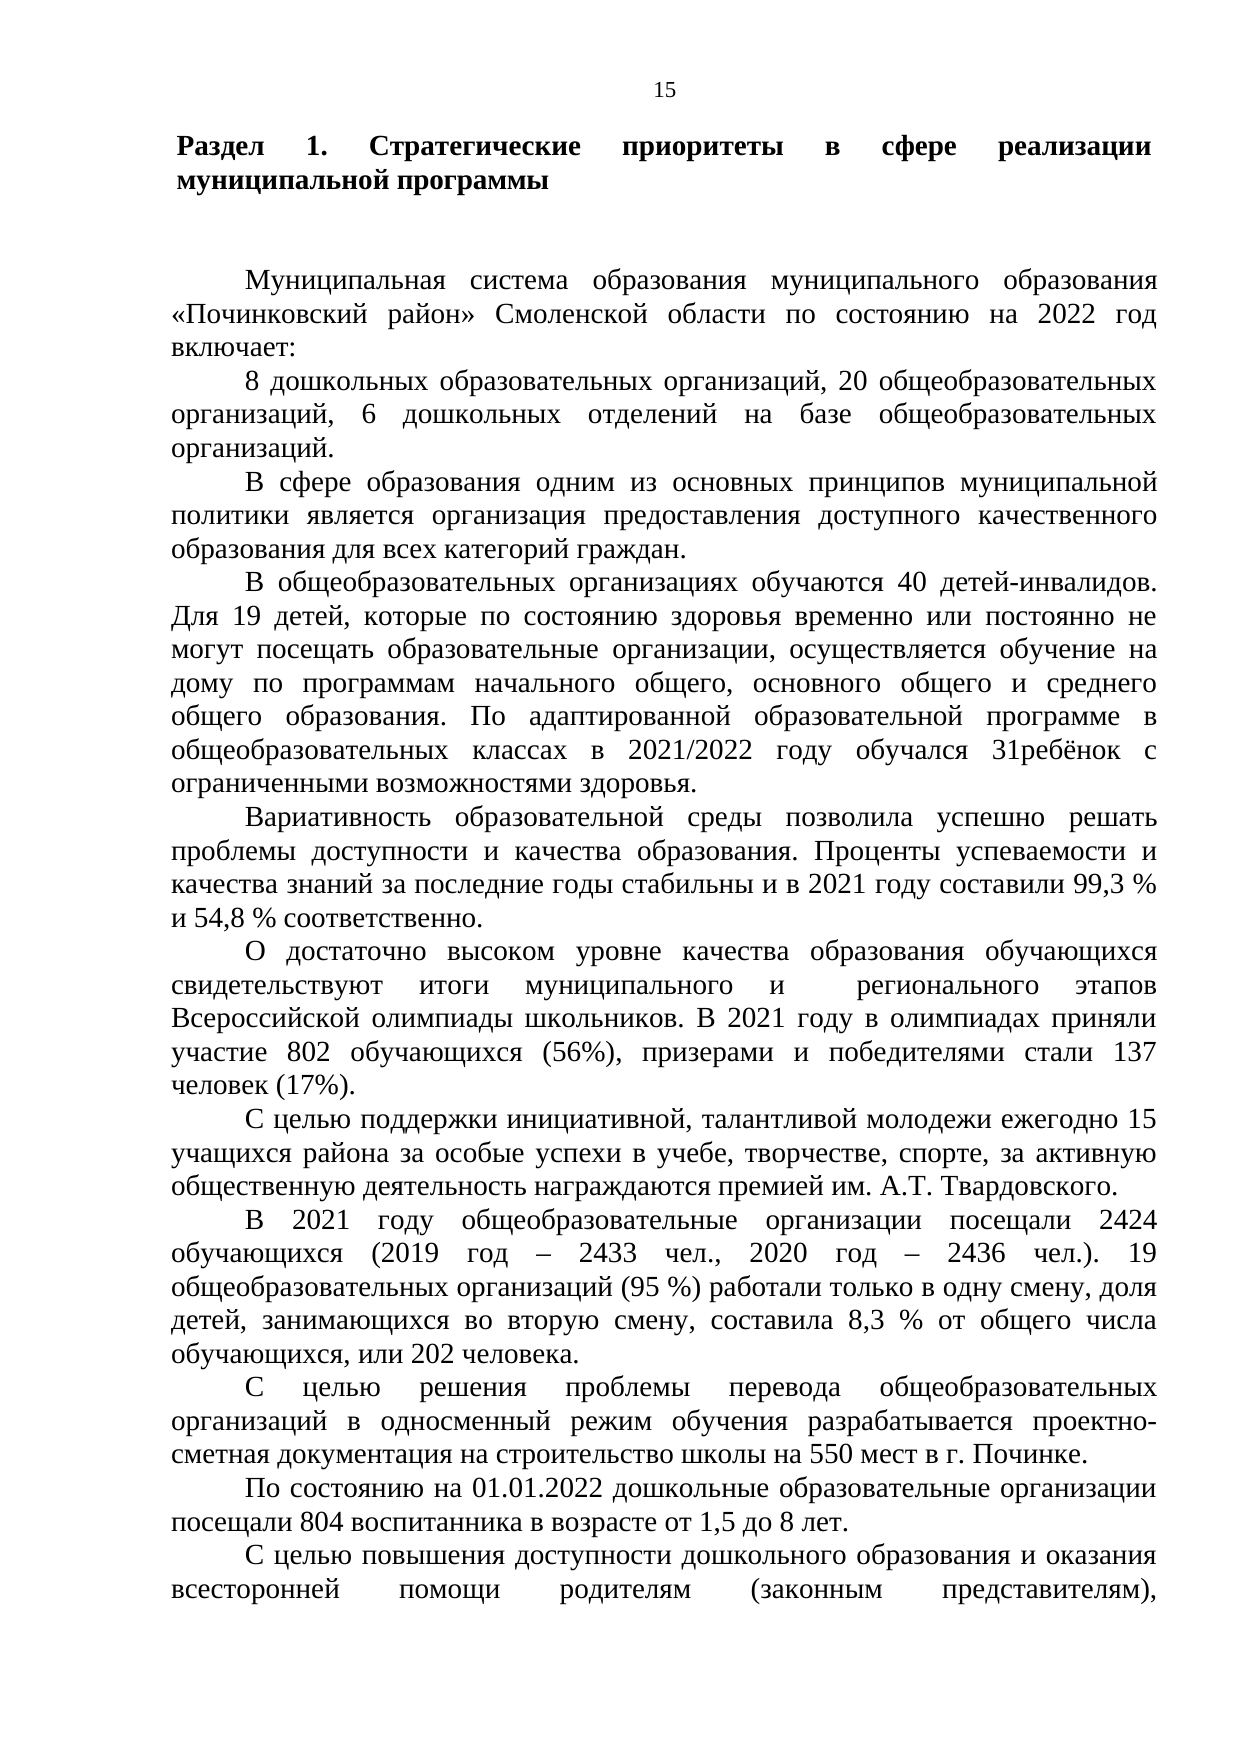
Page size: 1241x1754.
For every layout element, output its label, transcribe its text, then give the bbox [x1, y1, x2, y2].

text С целью поддержки инициативной, талантливой молодежи ежегодно 15 учащихся района за особые успехи в учебе, творчестве, спорте, за активную общественную деятельность награждаются премией им. А.Т. Твардовского. [171, 1101, 1157, 1202]
text Муниципальная система образования муниципального образования «Починковский район» Смоленской области по состоянию на 2022 год включает: [171, 262, 1158, 363]
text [171, 1537, 1158, 1604]
text О достаточно высоком уровне качества образования обучающихся свидетельствуют итоги муниципального и регионального этапов Всероссийской олимпиады школьников. В 2021 году в олимпиадах приняли участие 802 обучающихся (56%), призерами и победителями стали 137 человек (17%). [171, 933, 1158, 1101]
text В сфере образования одним из основных принципов муниципальной политики является организация предоставления доступного качественного образования для всех категорий граждан. [171, 464, 1158, 564]
text В общеобразовательных организациях обучаются 40 детей-инвалидов. Для 19 детей, которые по состоянию здоровья временно или постоянно не могут посещать образовательные организации, осуществляется обучение на дому по программам начального общего, основного общего и среднего общего образования. По адаптированной образовательной программе в общеобразовательных классах в 2021/2022 году обучался 31ребёнок с ограниченными возможностями здоровья. [171, 564, 1158, 799]
text Вариативность образовательной среды позволила успешно решать проблемы доступности и качества образования. Проценты успеваемости и качества знаний за последние годы стабильны и в 2021 году составили 99,3 % и 54,8 % соответственно. [171, 799, 1158, 933]
text Раздел 1. Стратегические приоритеты в сфере реализации муниципальной программы [176, 128, 1152, 195]
text В 2021 году общеобразовательные организации посещали 2424 обучающихся (2019 год – 2433 чел., 2020 год – 2436 чел.). 19 общеобразовательных организаций (95 %) работали только в одну смену, доля детей, занимающихся во вторую смену, составила 8,3 % от общего числа обучающихся, или 202 человека. [171, 1202, 1158, 1369]
text 8 дошкольных образовательных организаций, 20 общеобразовательных организаций, 6 дошкольных отделений на базе общеобразовательных организаций. [171, 363, 1157, 464]
text По состоянию на 01.01.2022 дошкольные образовательные организации посещали 804 воспитанника в возрасте от 1,5 до 8 лет. [171, 1470, 1157, 1537]
text С целью решения проблемы перевода общеобразовательных организаций в односменный режим обучения разрабатывается проектно-сметная документация на строительство школы на 550 мест в г. Починке. [171, 1369, 1158, 1470]
